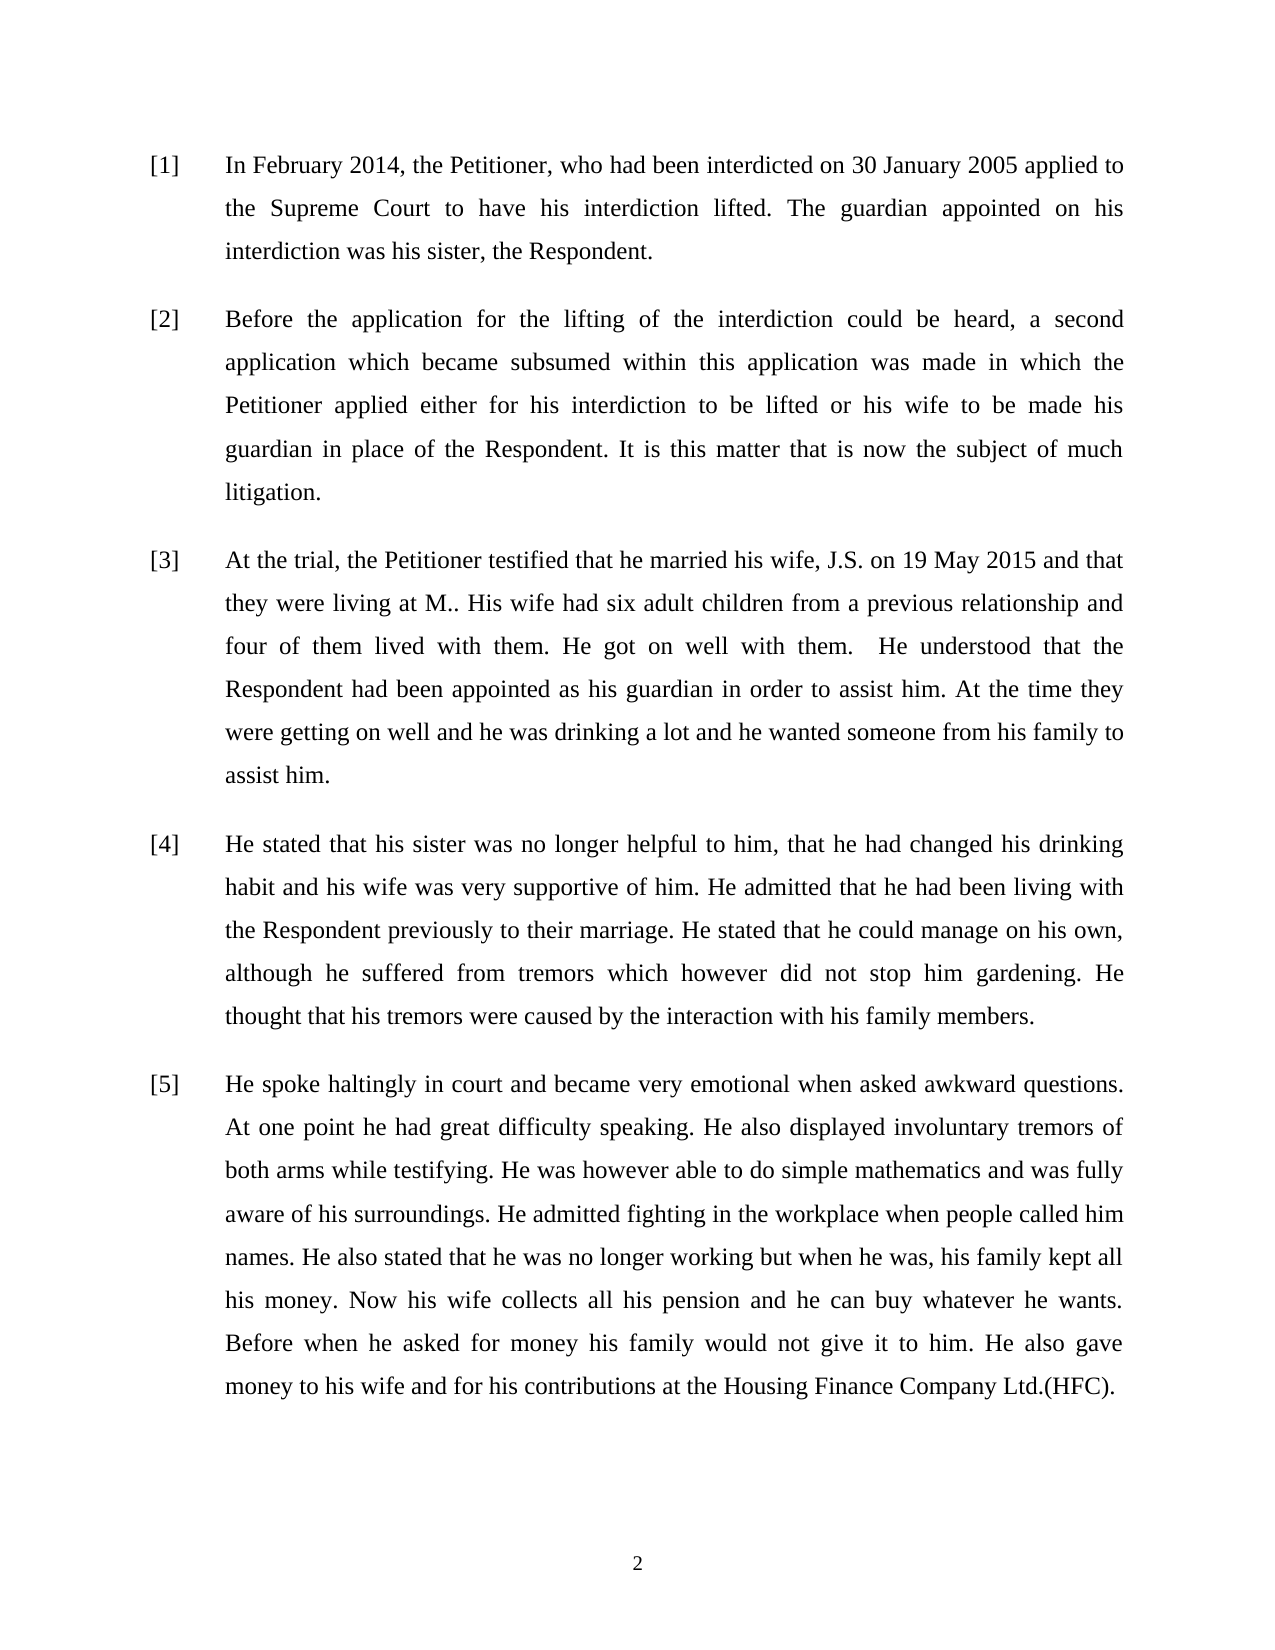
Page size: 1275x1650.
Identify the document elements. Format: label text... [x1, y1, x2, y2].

list [2] Before the application for the lifting of the interdiction could be heard, a second application which became subsumed within this application was made in which the Petitioner applied either for his interdiction to be lifted or his wife to be made his guardian in place of the Respondent. It is this matter that is now the subject of much litigation. [150, 304, 1125, 506]
list [1] In February 2014, the Petitioner, who had been interdicted on 30 January 2005 applied to the Supreme Court to have his interdiction lifted. The guardian appointed on his interdiction was his sister, the Respondent. [150, 150, 1125, 265]
list [5] He spoke haltingly in court and became very emotional when asked awkward questions. At one point he had great difficulty speaking. He also displayed involuntary tremors of both arms while testifying. He was however able to do simple mathematics and was fully aware of his surroundings. He admitted fighting in the workplace when people called him names. He also stated that he was no longer working but when he was, his family kept all his money. Now his wife collects all his pension and he can buy whatever he wants. Before when he asked for money his family would not give it to him. He also gave money to his wife and for his contributions at the Housing Finance Company Ltd.(HFC). [150, 1069, 1125, 1400]
list [3] At the trial, the Petitioner testified that he married his wife, J.S. on 19 May 2015 and that they were living at M.. His wife had six adult children from a previous relationship and four of them lived with them. He got on well with them. He understood that the Respondent had been appointed as his guardian in order to assist him. At the time they were getting on well and he was drinking a lot and he wanted someone from his family to assist him. [150, 545, 1125, 789]
list [4] He stated that his sister was no longer helpful to him, that he had changed his drinking habit and his wife was very supportive of him. He admitted that he had been living with the Respondent previously to their marriage. He stated that he could manage on his own, although he suffered from tremors which however did not stop him gardening. He thought that his tremors were caused by the interaction with his family members. [150, 829, 1125, 1030]
